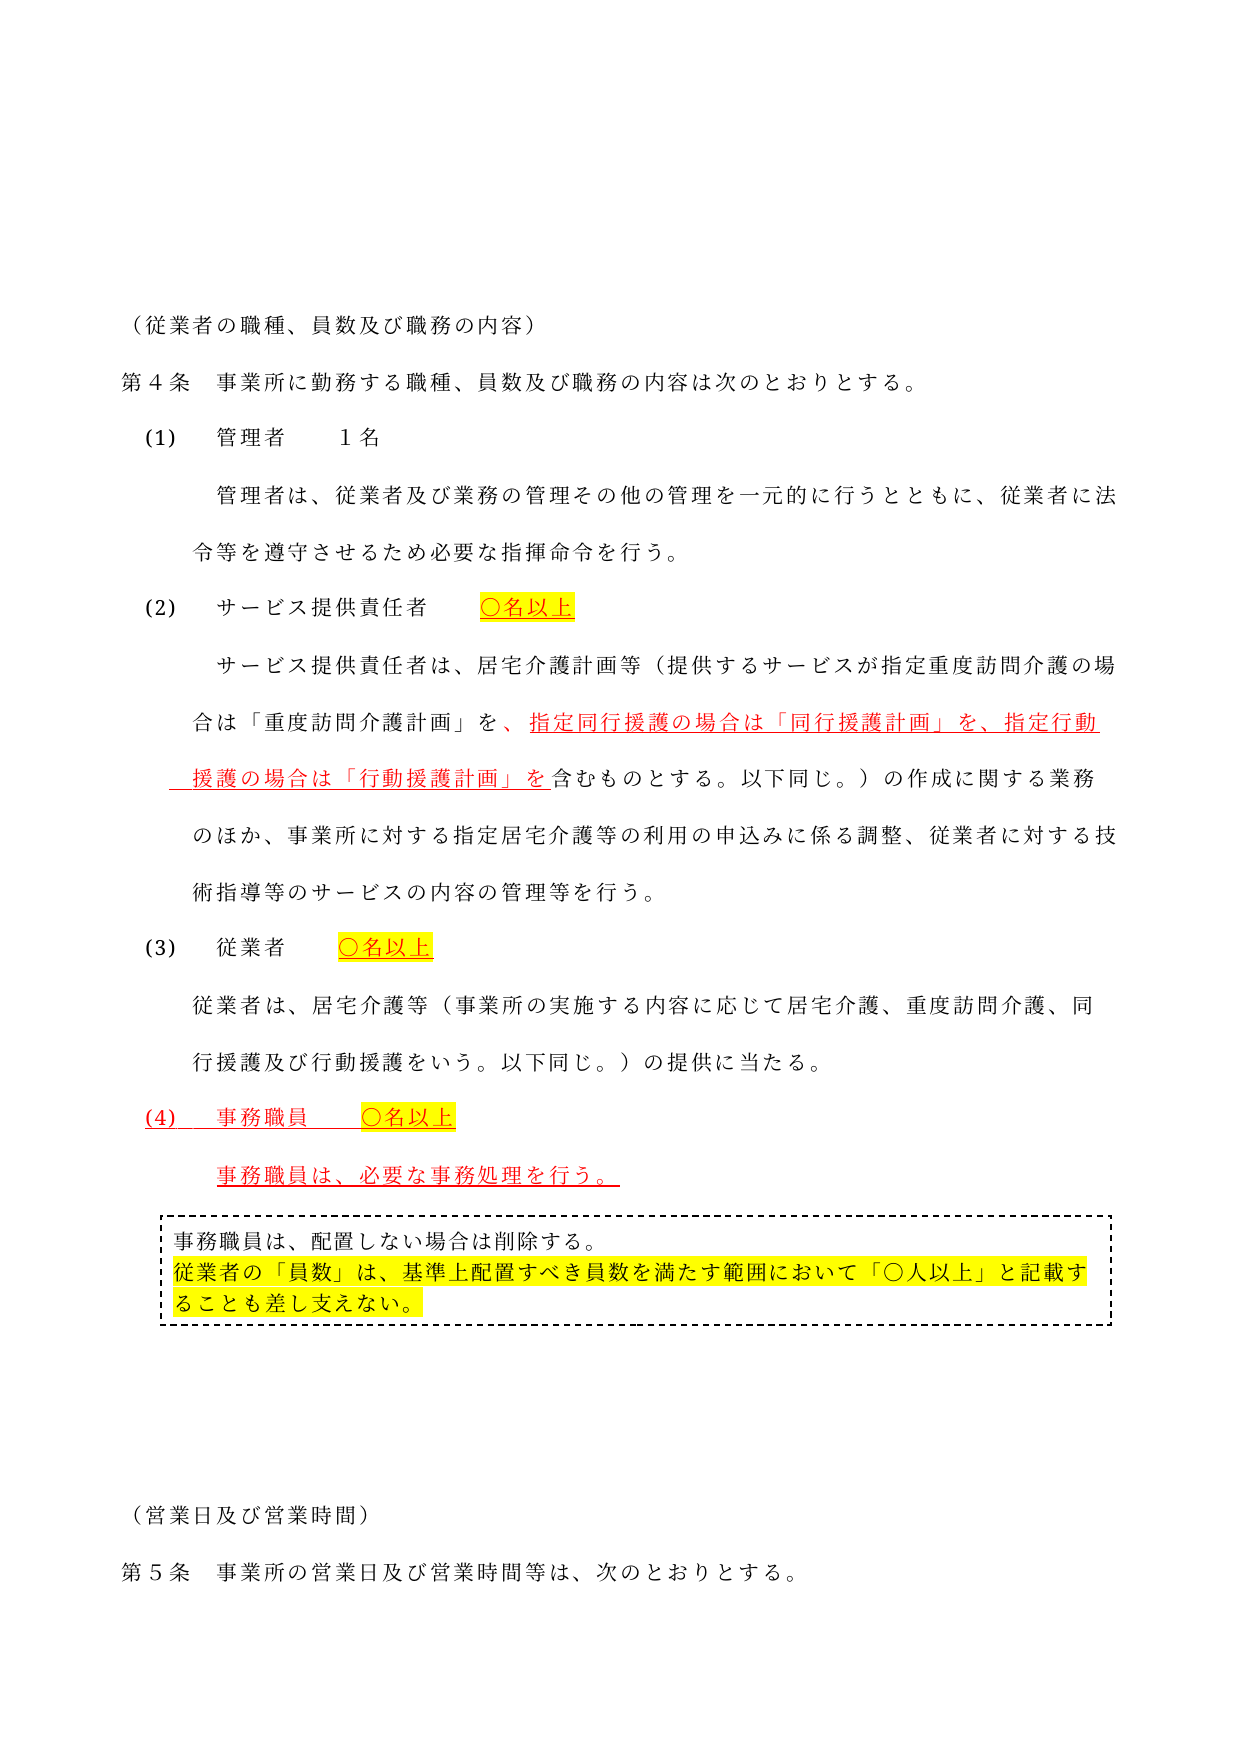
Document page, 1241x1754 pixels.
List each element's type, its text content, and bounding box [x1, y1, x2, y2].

text (1) 管理者 １名 [121, 409, 1119, 466]
text 管理者は、従業者及び業務の管理その他の管理を一元的に行うとともに、従業者に法令等を遵守させるため必要な指揮命令を行う。 [169, 466, 1119, 579]
text (2) サービス提供責任者 ○名以上 [121, 579, 1119, 636]
text 事務職員は、必要な事務処理を行う。 [121, 1146, 1119, 1203]
text (3) 従業者 ○名以上 [121, 919, 1119, 976]
text サービス提供責任者は、居宅介護計画等（提供するサービスが指定重度訪問介護の場合は「重度訪問介護計画」を、指定同行援護の場合は「同行援護計画」を、指定行動援護の場合は「行動援護計画」を含むものとする。以下同じ。）の作成に関する業務のほか、事業所に対する指定居宅介護等の利用の申込みに係る調整、従業者に対する技術指導等のサービスの内容の管理等を行う。 [169, 636, 1119, 919]
text （従業者の職種、員数及び職務の内容） [121, 296, 1119, 353]
text 第５条 事業所の営業日及び営業時間等は、次のとおりとする。 [121, 1543, 1119, 1599]
text （営業日及び営業時間） [121, 1486, 1119, 1543]
text 第４条 事業所に勤務する職種、員数及び職務の内容は次のとおりとする。 [121, 353, 1119, 409]
text 従業者は、居宅介護等（事業所の実施する内容に応じて居宅介護、重度訪問介護、同行援護及び行動援護をいう。以下同じ。）の提供に当たる。 [169, 976, 1119, 1089]
text (4) 事務職員 ○名以上 [121, 1089, 1119, 1146]
